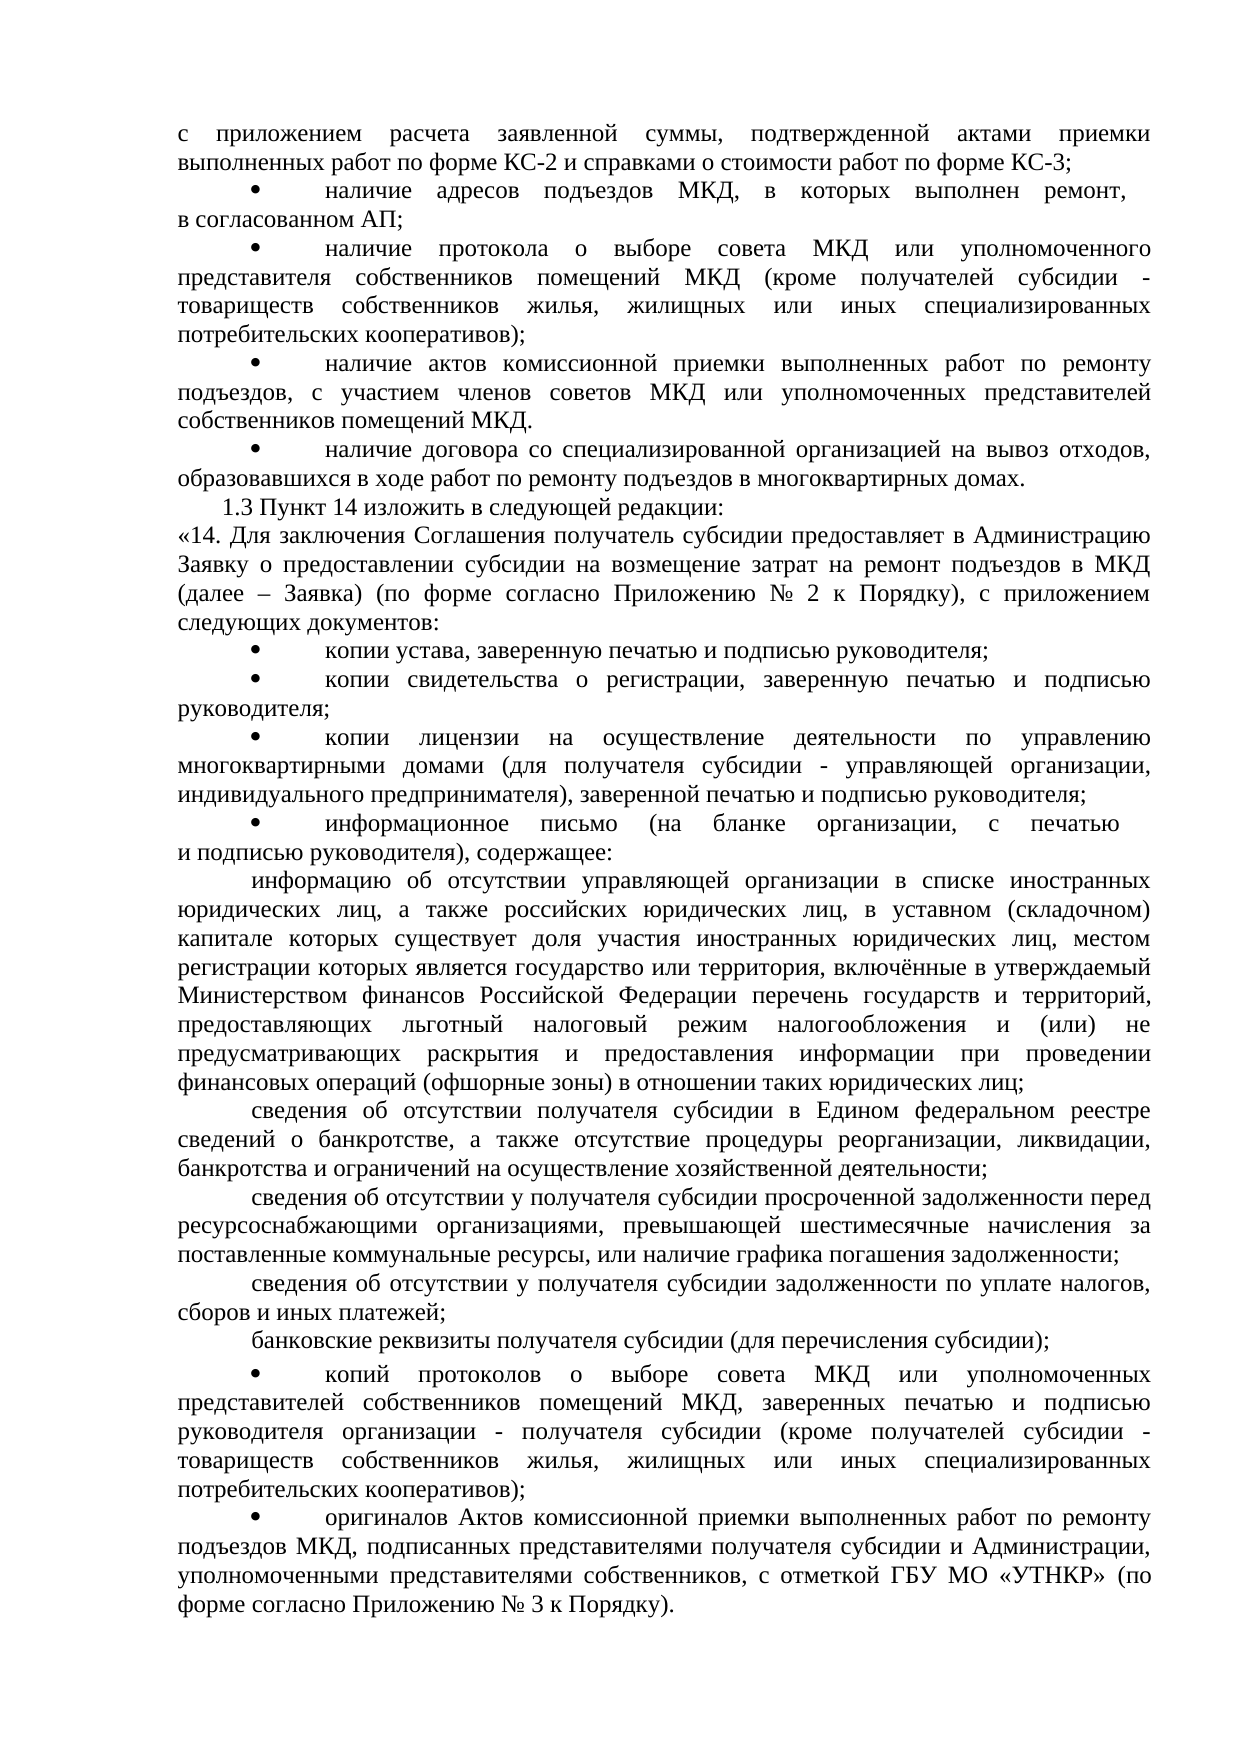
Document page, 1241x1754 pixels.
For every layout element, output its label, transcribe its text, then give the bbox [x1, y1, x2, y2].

list наличие договора со специализированной организацией на вывоз отходов, образовавшихся в ходе работ по ремонту подъездов в многоквартирных домах. [177, 434, 1152, 492]
text сведения об отсутствии у получателя субсидии задолженности по уплате налогов, сборов и иных платежей; [177, 1268, 1152, 1326]
text «14. Для заключения Соглашения получатель субсидии предоставляет в Администрацию Заявку о предоставлении субсидии на возмещение затрат на ремонт подъездов в МКД (далее – Заявка) (по форме согласно Приложению № 2 к Порядку), с приложением следующих документов: [177, 521, 1152, 636]
text сведения об отсутствии у получателя субсидии просроченной задолженности перед ресурсоснабжающими организациями, превышающей шестимесячные начисления за поставленные коммунальные ресурсы, или наличие графика погашения задолженности; [177, 1182, 1152, 1268]
list наличие протокола о выборе совета МКД или уполномоченного представителя собственников помещений МКД (кроме получателей субсидии - товариществ собственников жилья, жилищных или иных специализированных потребительских кооперативов); [177, 233, 1152, 348]
list копии устава, заверенную печатью и подписью руководителя; [251, 636, 1152, 664]
list копий протоколов о выборе совета МКД или уполномоченных представителей собственников помещений МКД, заверенных печатью и подписью руководителя организации - получателя субсидии (кроме получателей субсидии - товариществ собственников жилья, жилищных или иных специализированных потребительских кооперативов); [177, 1359, 1152, 1502]
list оригиналов Актов комиссионной приемки выполненных работ по ремонту подъездов МКД, подписанных представителями получателя субсидии и Администрации, уполномоченными представителями собственников, с отметкой ГБУ МО «УТНКР» (по форме согласно Приложению № 3 к Порядку). [177, 1502, 1152, 1617]
list наличие актов комиссионной приемки выполненных работ по ремонту подъездов, с участием членов советов МКД или уполномоченных представителей собственников помещений МКД. [177, 348, 1152, 434]
list копии лицензии на осуществление деятельности по управлению многоквартирными домами (для получателя субсидии - управляющей организации, индивидуального предпринимателя), заверенной печатью и подписью руководителя; [177, 722, 1152, 808]
list наличие адресов подъездов МКД, в которых выполнен ремонт, в согласованном АП; [177, 176, 1152, 233]
list копии свидетельства о регистрации, заверенную печатью и подписью руководителя; [177, 664, 1152, 722]
text банковские реквизиты получателя субсидии (для перечисления субсидии); [177, 1326, 1152, 1354]
list информационное письмо (на бланке организации, с печатью и подписью руководителя), содержащее: [177, 808, 1152, 866]
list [177, 118, 1152, 176]
text сведения об отсутствии получателя субсидии в Едином федеральном реестре сведений о банкротстве, а также отсутствие процедуры реорганизации, ликвидации, банкротства и ограничений на осуществление хозяйственной деятельности; [177, 1096, 1152, 1182]
text информацию об отсутствии управляющей организации в списке иностранных юридических лиц, а также российских юридических лиц, в уставном (складочном) капитале которых существует доля участия иностранных юридических лиц, местом регистрации которых является государство или территория, включённые в утверждаемый Министерством финансов Российской Федерации перечень государств и территорий, предоставляющих льготный налоговый режим налогообложения и (или) не предусматривающих раскрытия и предоставления информации при проведении финансовых операций (офшорные зоны) в отношении таких юридических лиц; [177, 866, 1152, 1096]
list Пункт 14 изложить в следующей редакции: [222, 492, 1152, 521]
